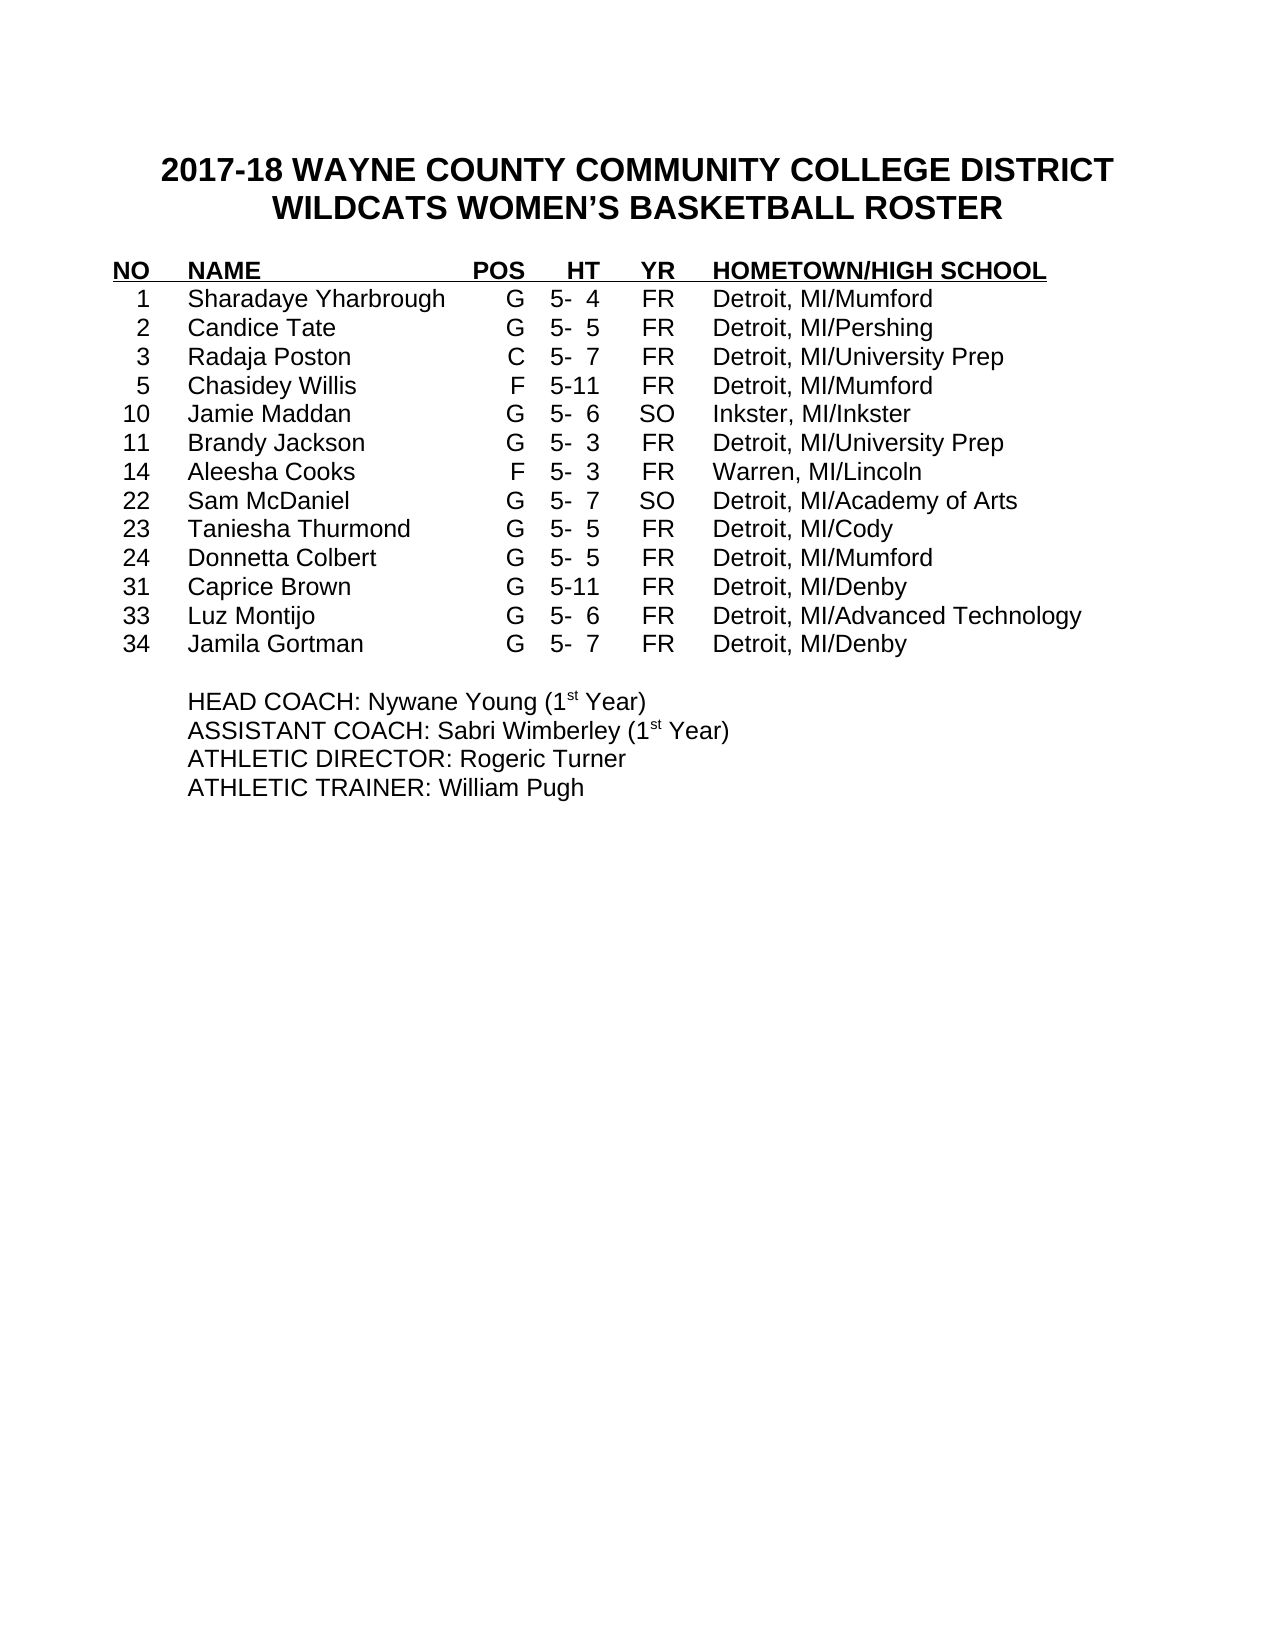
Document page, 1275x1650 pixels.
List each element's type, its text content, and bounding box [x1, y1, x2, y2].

text 24 Donnetta Colbert G 5- 5 FR Detroit, MI/Mumford [75, 543, 1200, 572]
text 5 Chasidey Willis F 5-11 FR Detroit, MI/Mumford [75, 371, 1200, 399]
text 2017-18 WAYNE COUNTY COMMUNITY COLLEGE DISTRICT WILDCATS WOMEN’S BASKETBALL ROSTER [75, 150, 1200, 227]
text 33 Luz Montijo G 5- 6 FR Detroit, MI/Advanced Technology [75, 601, 1200, 629]
text 2 Candice Tate G 5- 5 FR Detroit, MI/Pershing [75, 313, 1200, 342]
text HEAD COACH: Nywane Young (1st Year) [75, 687, 1200, 716]
text 23 Taniesha Thurmond G 5- 5 FR Detroit, MI/Cody [75, 514, 1200, 543]
text 14 Aleesha Cooks F 5- 3 FR Warren, MI/Lincoln [75, 457, 1200, 486]
text NO NAME POS HT YR HOMETOWN/HIGH SCHOOL [75, 256, 1200, 284]
text 10 Jamie Maddan G 5- 6 SO Inkster, MI/Inkster [75, 399, 1200, 428]
text 34 Jamila Gortman G 5- 7 FR Detroit, MI/Denby [75, 629, 1200, 658]
text ASSISTANT COACH: Sabri Wimberley (1st Year) [75, 716, 1200, 744]
text ATHLETIC DIRECTOR: Rogeric Turner [75, 744, 1200, 773]
text 22 Sam McDaniel G 5- 7 SO Detroit, MI/Academy of Arts [75, 486, 1200, 514]
text 11 Brandy Jackson G 5- 3 FR Detroit, MI/University Prep [75, 428, 1200, 457]
text 3 Radaja Poston C 5- 7 FR Detroit, MI/University Prep [75, 342, 1200, 371]
text 31 Caprice Brown G 5-11 FR Detroit, MI/Denby [75, 572, 1200, 601]
text 1 Sharadaye Yharbrough G 5- 4 FR Detroit, MI/Mumford [75, 284, 1200, 313]
text ATHLETIC TRAINER: William Pugh [75, 773, 1200, 802]
